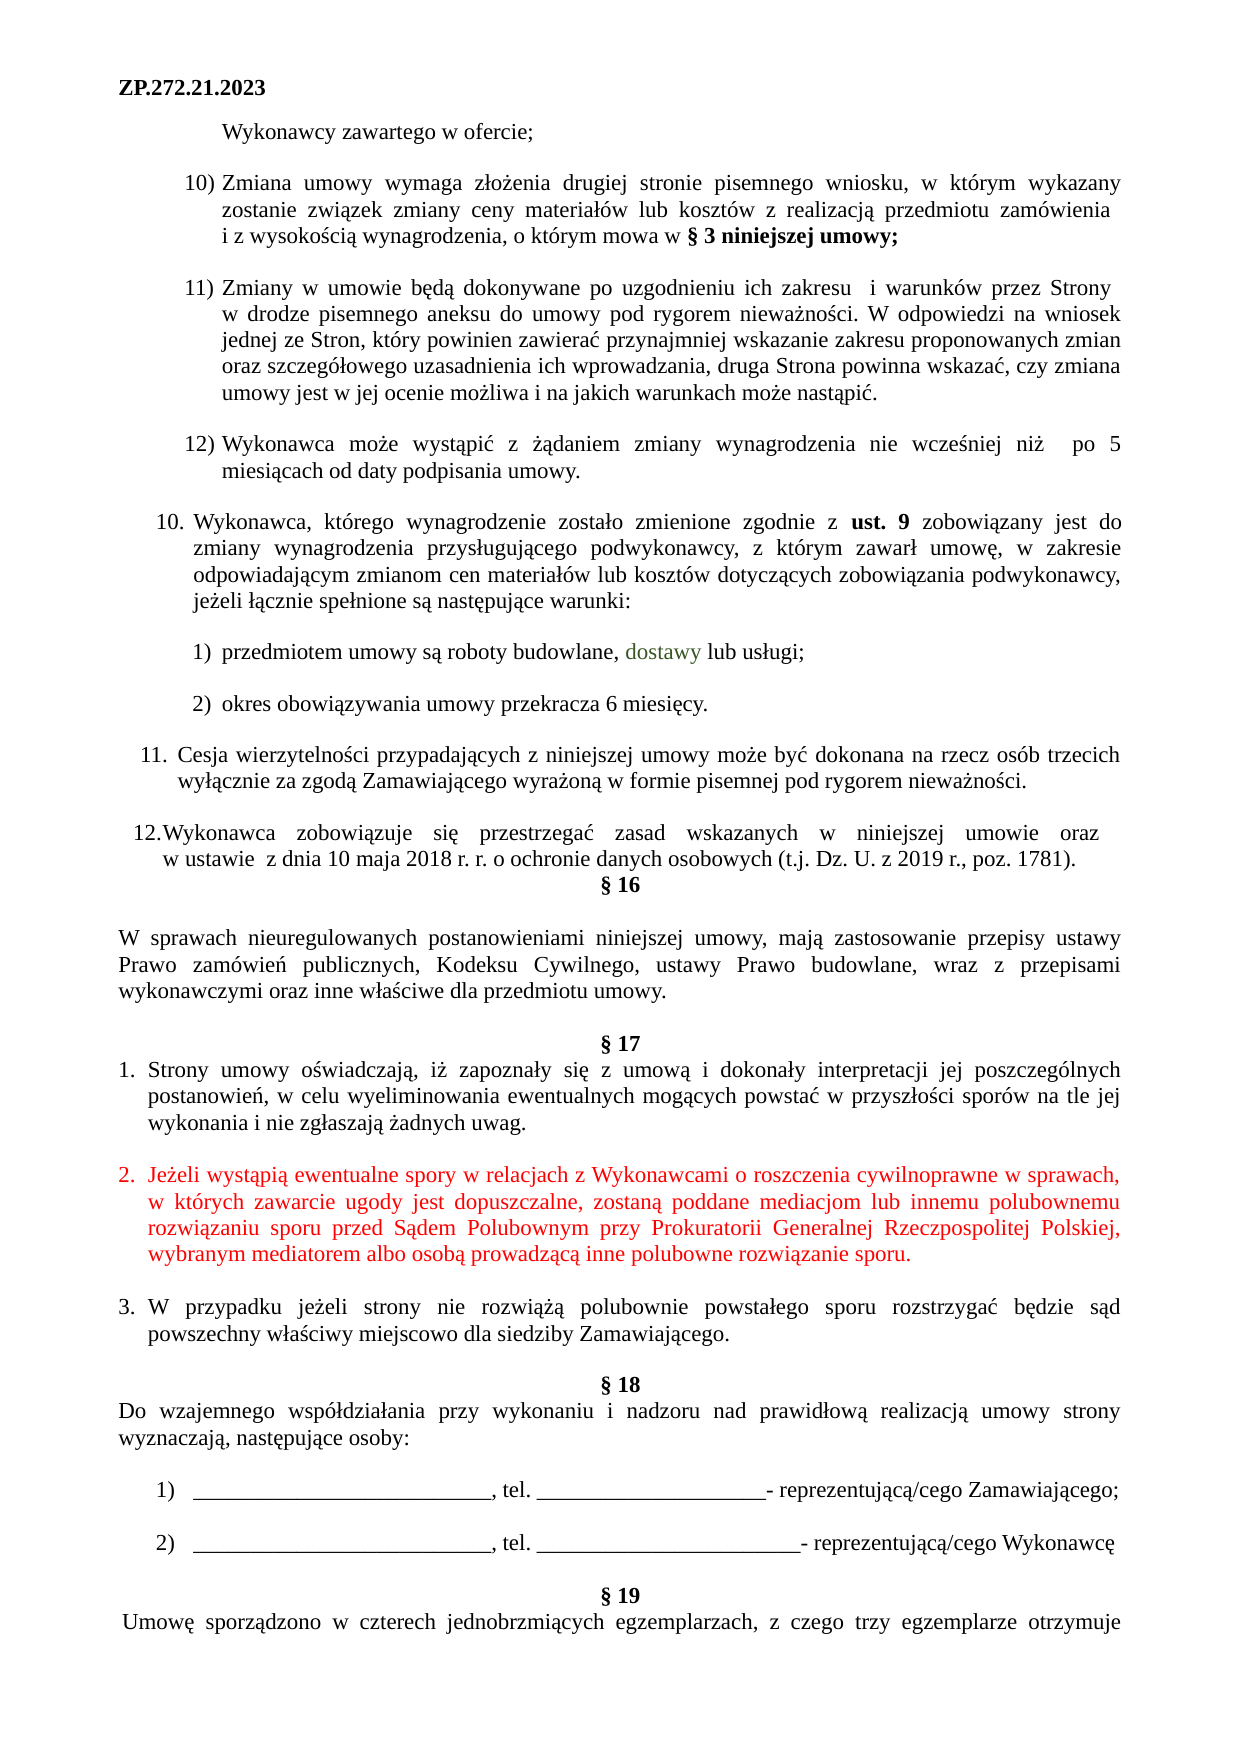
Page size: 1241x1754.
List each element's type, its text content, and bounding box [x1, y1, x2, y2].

list __________________________, tel. ____________________- reprezentującą/cego Zamawiającego; [156, 1477, 1122, 1503]
list Wykonawca może wystąpić z żądaniem zmiany wynagrodzenia nie wcześniej niż po 5 miesiącach od daty podpisania umowy. [184, 430, 1122, 483]
list przedmiotem umowy są roboty budowlane, dostawy lub usługi; [192, 638, 1122, 665]
list Zmiany w umowie będą dokonywane po uzgodnieniu ich zakresu i warunków przez Strony w drodze pisemnego aneksu do umowy pod rygorem nieważności. W odpowiedzi na wniosek jednej ze Stron, który powinien zawierać przynajmniej wskazanie zakresu proponowanych zmian oraz szczegółowego uzasadnienia ich wprowadzania, druga Strona powinna wskazać, czy zmiana umowy jest w jej ocenie możliwa i na jakich warunkach może nastąpić. [184, 273, 1122, 405]
list Jeżeli wystąpią ewentualne spory w relacjach z Wykonawcami o roszczenia cywilnoprawne w sprawach, w których zawarcie ugody jest dopuszczalne, zostaną poddane mediacjom lub innemu polubownemu rozwiązaniu sporu przed Sądem Polubownym przy Prokuratorii Generalnej Rzeczpospolitej Polskiej, wybranym mediatorem albo osobą prowadzącą inne polubowne rozwiązanie sporu. [118, 1161, 1122, 1267]
list § 17 [118, 1030, 1122, 1056]
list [184, 118, 1122, 144]
list § 16 [118, 872, 1122, 898]
text W sprawach nieuregulowanych postanowieniami niniejszej umowy, mają zastosowanie przepisy ustawy Prawo zamówień publicznych, Kodeksu Cywilnego, ustawy Prawo budowlane, wraz z przepisami wykonawczymi oraz inne właściwe dla przedmiotu umowy. [118, 924, 1122, 1003]
list § 18 [118, 1371, 1122, 1397]
text Do wzajemnego współdziałania przy wykonaniu i nadzoru nad prawidłową realizacją umowy strony wyznaczają, następujące osoby: [118, 1397, 1122, 1450]
list okres obowiązywania umowy przekracza 6 miesięcy. [192, 690, 1122, 716]
list Wykonawca zobowiązuje się przestrzegać zasad wskazanych w niniejszej umowie oraz w ustawie z dnia 10 maja 2018 r. r. o ochronie danych osobowych (t.j. Dz. U. z 2019 r., poz. 1781). [133, 819, 1122, 872]
list W przypadku jeżeli strony nie rozwiążą polubownie powstałego sporu rozstrzygać będzie sąd powszechny właściwy miejscowo dla siedziby Zamawiającego. [118, 1293, 1122, 1346]
list Wykonawca, którego wynagrodzenie zostało zmienione zgodnie z ust. 9 zobowiązany jest do zmiany wynagrodzenia przysługującego podwykonawcy, z którym zawarł umowę, w zakresie odpowiadającym zmianom cen materiałów lub kosztów dotyczących zobowiązania podwykonawcy, jeżeli łącznie spełnione są następujące warunki: [156, 508, 1122, 613]
list Strony umowy oświadczają, iż zapoznały się z umową i dokonały interpretacji jej poszczególnych postanowień, w celu wyeliminowania ewentualnych mogących powstać w przyszłości sporów na tle jej wykonania i nie zgłaszają żadnych uwag. [118, 1056, 1122, 1135]
list § 19 [118, 1582, 1122, 1608]
list __________________________, tel. _______________________- reprezentującą/cego Wykonawcę [156, 1529, 1122, 1556]
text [122, 1608, 1122, 1635]
list Zmiana umowy wymaga złożenia drugiej stronie pisemnego wniosku, w którym wykazany zostanie związek zmiany ceny materiałów lub kosztów z realizacją przedmiotu zamówienia i z wysokością wynagrodzenia, o którym mowa w § 3 niniejszej umowy; [184, 169, 1122, 248]
list Cesja wierzytelności przypadających z niniejszej umowy może być dokonana na rzecz osób trzecich wyłącznie za zgodą Zamawiającego wyrażoną w formie pisemnej pod rygorem nieważności. [140, 741, 1122, 794]
